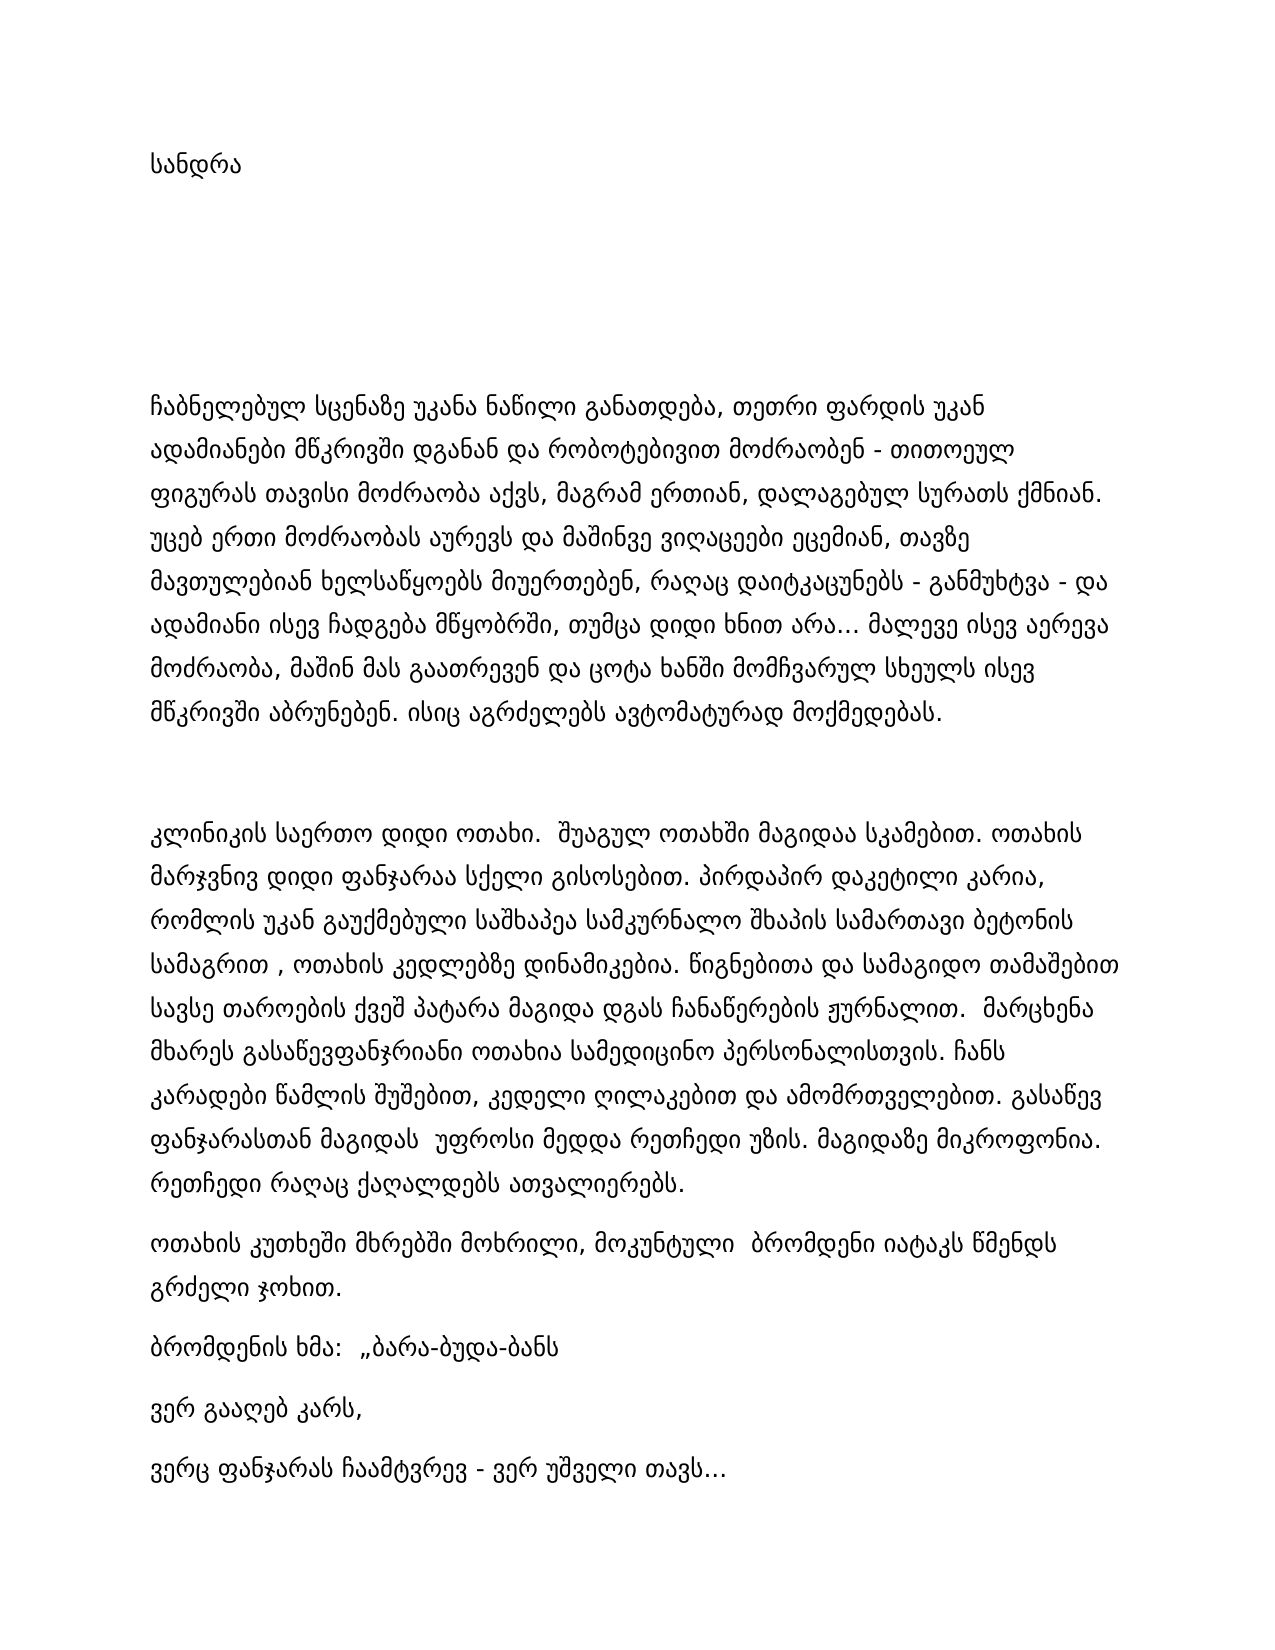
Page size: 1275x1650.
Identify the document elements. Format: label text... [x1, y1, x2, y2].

text ოთახის კუთხეში მხრებში მოხრილი, მოკუნტული ბრომდენი იატაკს წმენდს გრძელი ჯოხით. [150, 1229, 1125, 1302]
text ვერ გააღებ კარს, [150, 1394, 1125, 1423]
text ვერც ფანჯარას ჩაამტვრევ - ვერ უშველი თავს... [150, 1454, 1125, 1483]
text ჩაბნელებულ სცენაზე უკანა ნაწილი განათდება, თეთრი ფარდის უკან ადამიანები მწკრივში დგანან და რობოტებივით მოძრაობენ - თითოეულ ფიგურას თავისი მოძრაობა აქვს, მაგრამ ერთიან, დალაგებულ სურათს ქმნიან. უცებ ერთი მოძრაობას აურევს და მაშინვე ვიღაცეები ეცემიან, თავზე მავთულებიან ხელსაწყოებს მიუერთებენ, რაღაც დაიტკაცუნებს - განმუხტვა - და ადამიანი ისევ ჩადგება მწყობრში, თუმცა დიდი ხნით არა... მალევე ისევ აერევა მოძრაობა, მაშინ მას გაათრევენ და ცოტა ხანში მომჩვარულ სხეულს ისევ მწკრივში აბრუნებენ. ისიც აგრძელებს ავტომატურად მოქმედებას. [150, 392, 1125, 727]
text ბრომდენის ხმა: „ბარა-ბუდა-ბანს [150, 1333, 1125, 1362]
text კლინიკის საერთო დიდი ოთახი. შუაგულ ოთახში მაგიდაა სკამებით. ოთახის მარჯვნივ დიდი ფანჯარაა სქელი გისოსებით. პირდაპირ დაკეტილი კარია, რომლის უკან გაუქმებული საშხაპეა სამკურნალო შხაპის სამართავი ბეტონის სამაგრით , ოთახის კედლებზე დინამიკებია. წიგნებითა და სამაგიდო თამაშებით სავსე თაროების ქვეშ პატარა მაგიდა დგას ჩანაწერების ჟურნალით. მარცხენა მხარეს გასაწევფანჯრიანი ოთახია სამედიცინო პერსონალისთვის. ჩანს კარადები წამლის შუშებით, კედელი ღილაკებით და ამომრთველებით. გასაწევ ფანჯარასთან მაგიდას უფროსი მედდა რეთჩედი უზის. მაგიდაზე მიკროფონია. რეთჩედი რაღაც ქაღალდებს ათვალიერებს. [150, 819, 1125, 1198]
text სანდრა [150, 150, 1125, 179]
